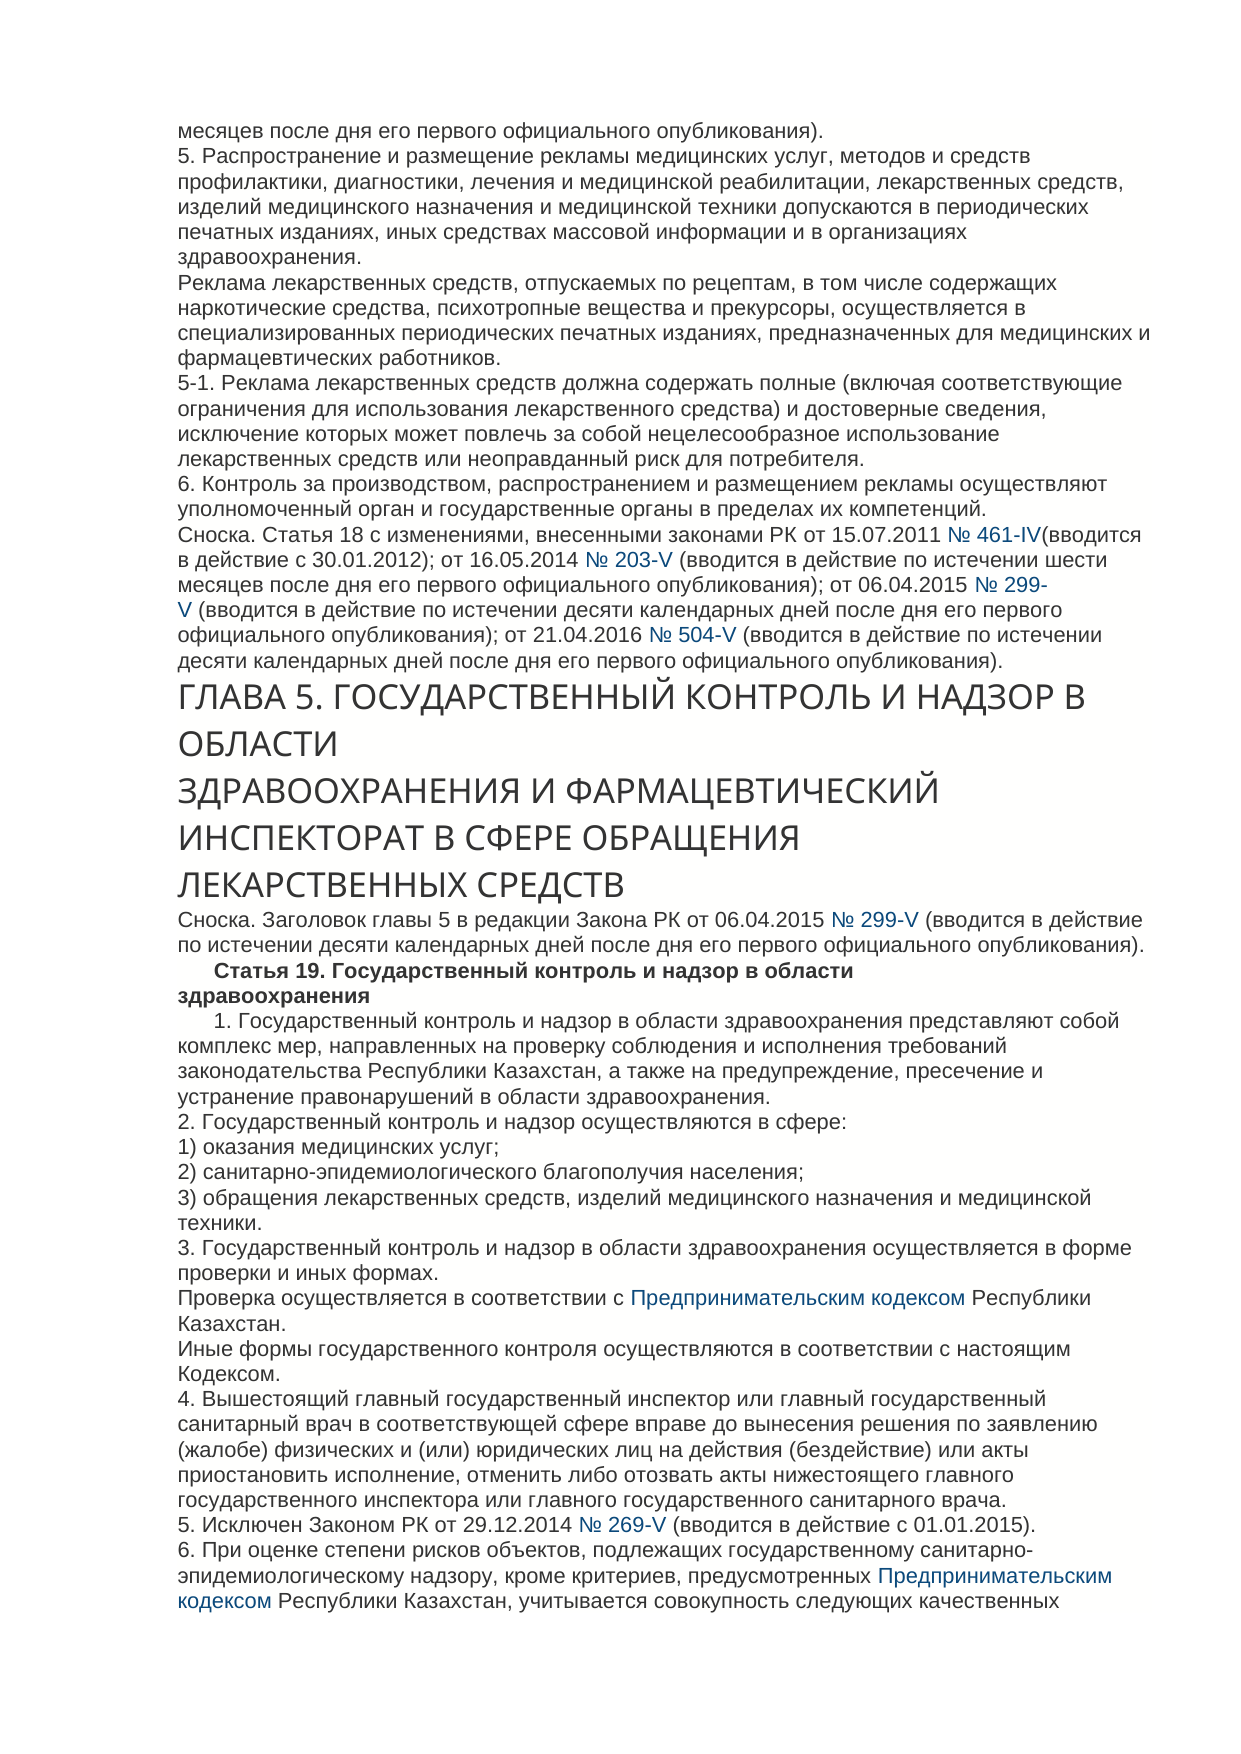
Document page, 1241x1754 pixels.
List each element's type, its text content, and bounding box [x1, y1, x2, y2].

text Статья 19. Государственный контроль и надзор в области здравоохранения [177, 957, 1152, 1008]
text Сноска. Заголовок главы 5 в редакции Закона РК от 06.04.2015 № 299-V (вводится в действие по истечении десяти календарных дней после дня его первого официального опубликования). [177, 907, 1152, 957]
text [177, 1008, 1152, 1613]
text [177, 118, 1152, 673]
subtitle ГЛАВА 5. ГОСУДАРСТВЕННЫЙ КОНТРОЛЬ И НАДЗОР В ОБЛАСТИ ЗДРАВООХРАНЕНИЯ И ФАРМАЦЕВТИЧЕСКИЙ ИНСПЕКТОРАТ В СФЕРЕ ОБРАЩЕНИЯ ЛЕКАРСТВЕННЫХ СРЕДСТВ [177, 673, 1152, 907]
